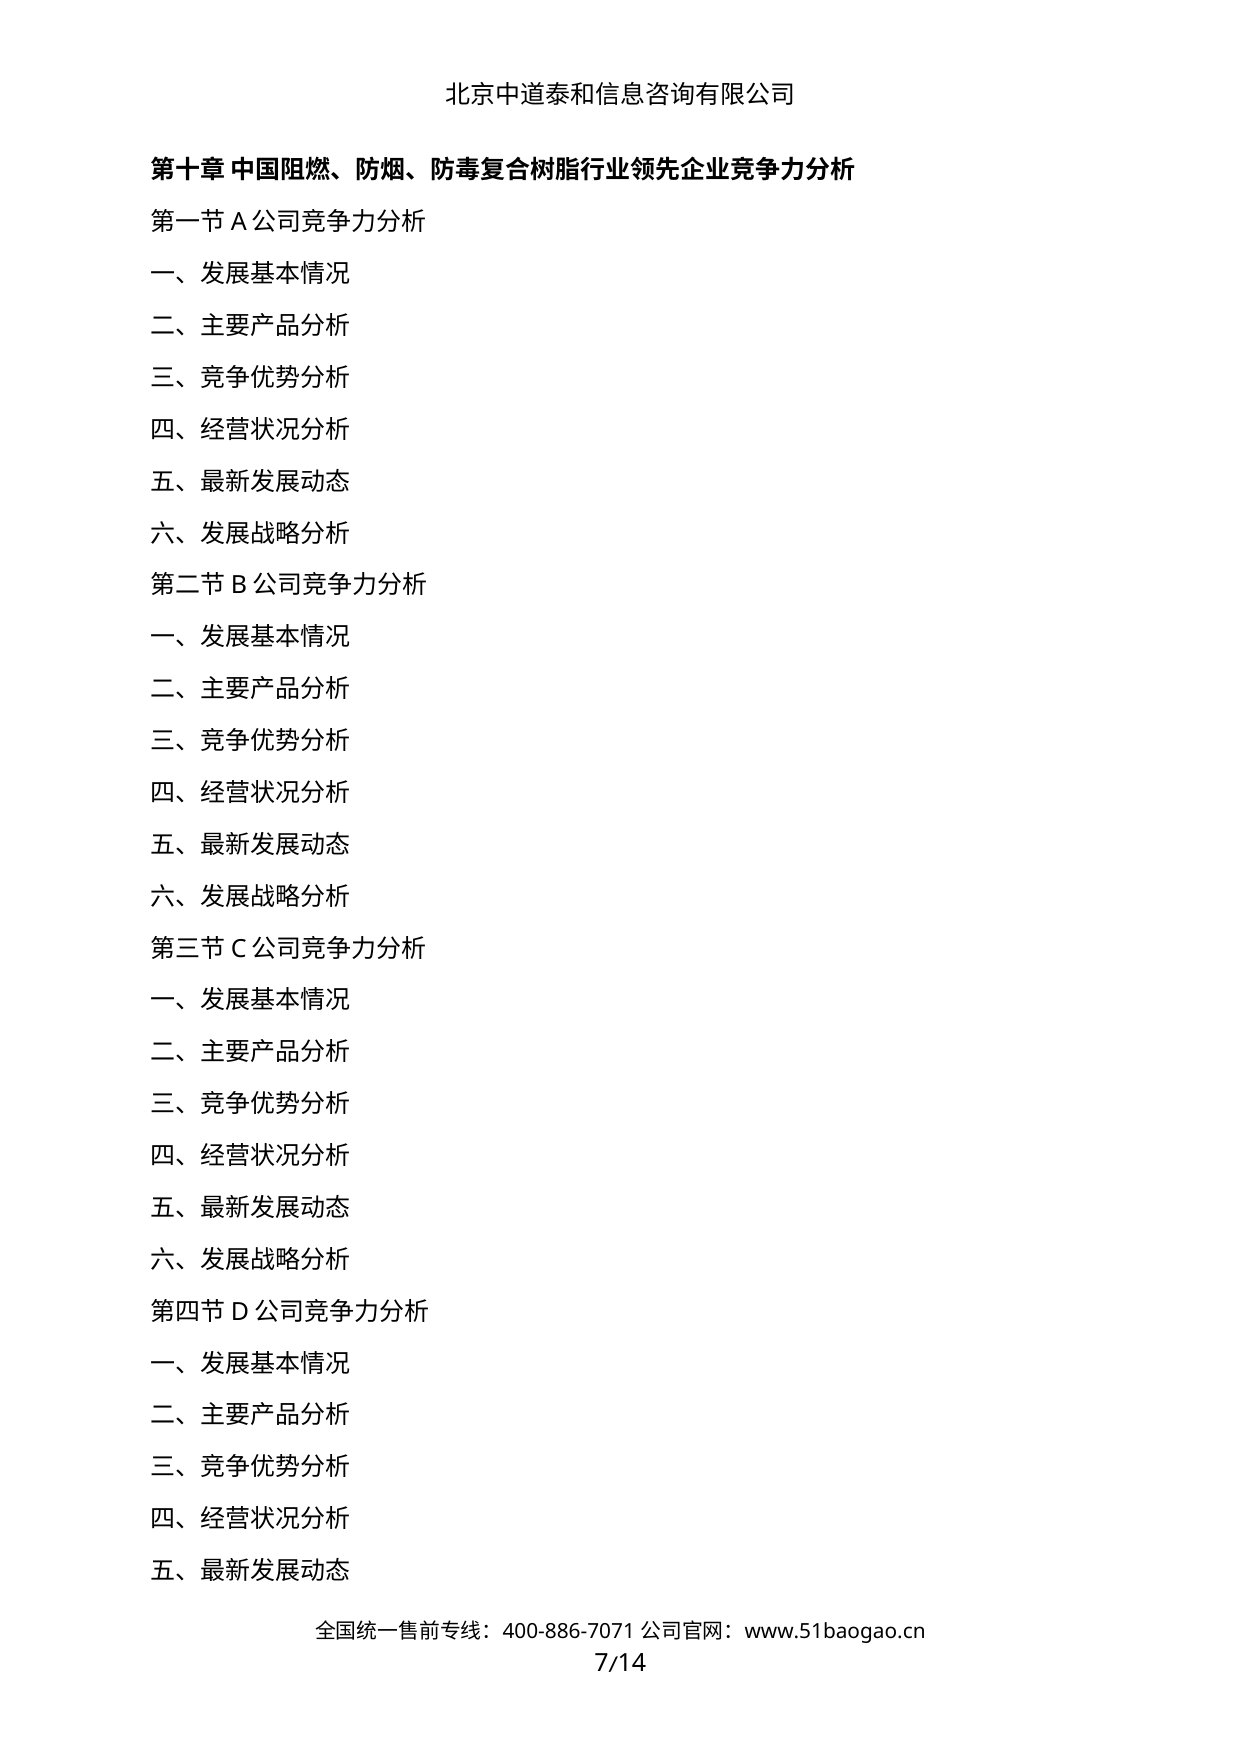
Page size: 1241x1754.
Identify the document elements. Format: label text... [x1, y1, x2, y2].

text 一、发展基本情况 [150, 617, 1090, 653]
text 五、最新发展动态 [150, 461, 1090, 497]
text 四、经营状况分析 [150, 409, 1090, 446]
text 二、主要产品分析 [150, 306, 1090, 342]
text 六、发展战略分析 [150, 876, 1090, 912]
text 第十章 中国阻燃、防烟、防毒复合树脂行业领先企业竞争力分析 [150, 150, 1090, 186]
text 五、最新发展动态 [150, 824, 1090, 861]
text 二、主要产品分析 [150, 1395, 1090, 1431]
text 一、发展基本情况 [150, 1343, 1090, 1379]
text 五、最新发展动态 [150, 1551, 1090, 1587]
text 四、经营状况分析 [150, 1499, 1090, 1535]
text 第二节 B公司竞争力分析 [150, 565, 1090, 601]
text 三、竞争优势分析 [150, 1447, 1090, 1483]
text 四、经营状况分析 [150, 1136, 1090, 1172]
text 第一节 A公司竞争力分析 [150, 202, 1090, 238]
text 四、经营状况分析 [150, 772, 1090, 809]
text 六、发展战略分析 [150, 513, 1090, 549]
text 六、发展战略分析 [150, 1239, 1090, 1276]
text 第三节 C公司竞争力分析 [150, 928, 1090, 964]
text 一、发展基本情况 [150, 254, 1090, 290]
text 二、主要产品分析 [150, 1032, 1090, 1068]
text 三、竞争优势分析 [150, 1084, 1090, 1120]
text 五、最新发展动态 [150, 1187, 1090, 1224]
text 二、主要产品分析 [150, 669, 1090, 705]
text 三、竞争优势分析 [150, 721, 1090, 757]
text 一、发展基本情况 [150, 980, 1090, 1016]
text 三、竞争优势分析 [150, 357, 1090, 394]
text 第四节 D公司竞争力分析 [150, 1291, 1090, 1327]
